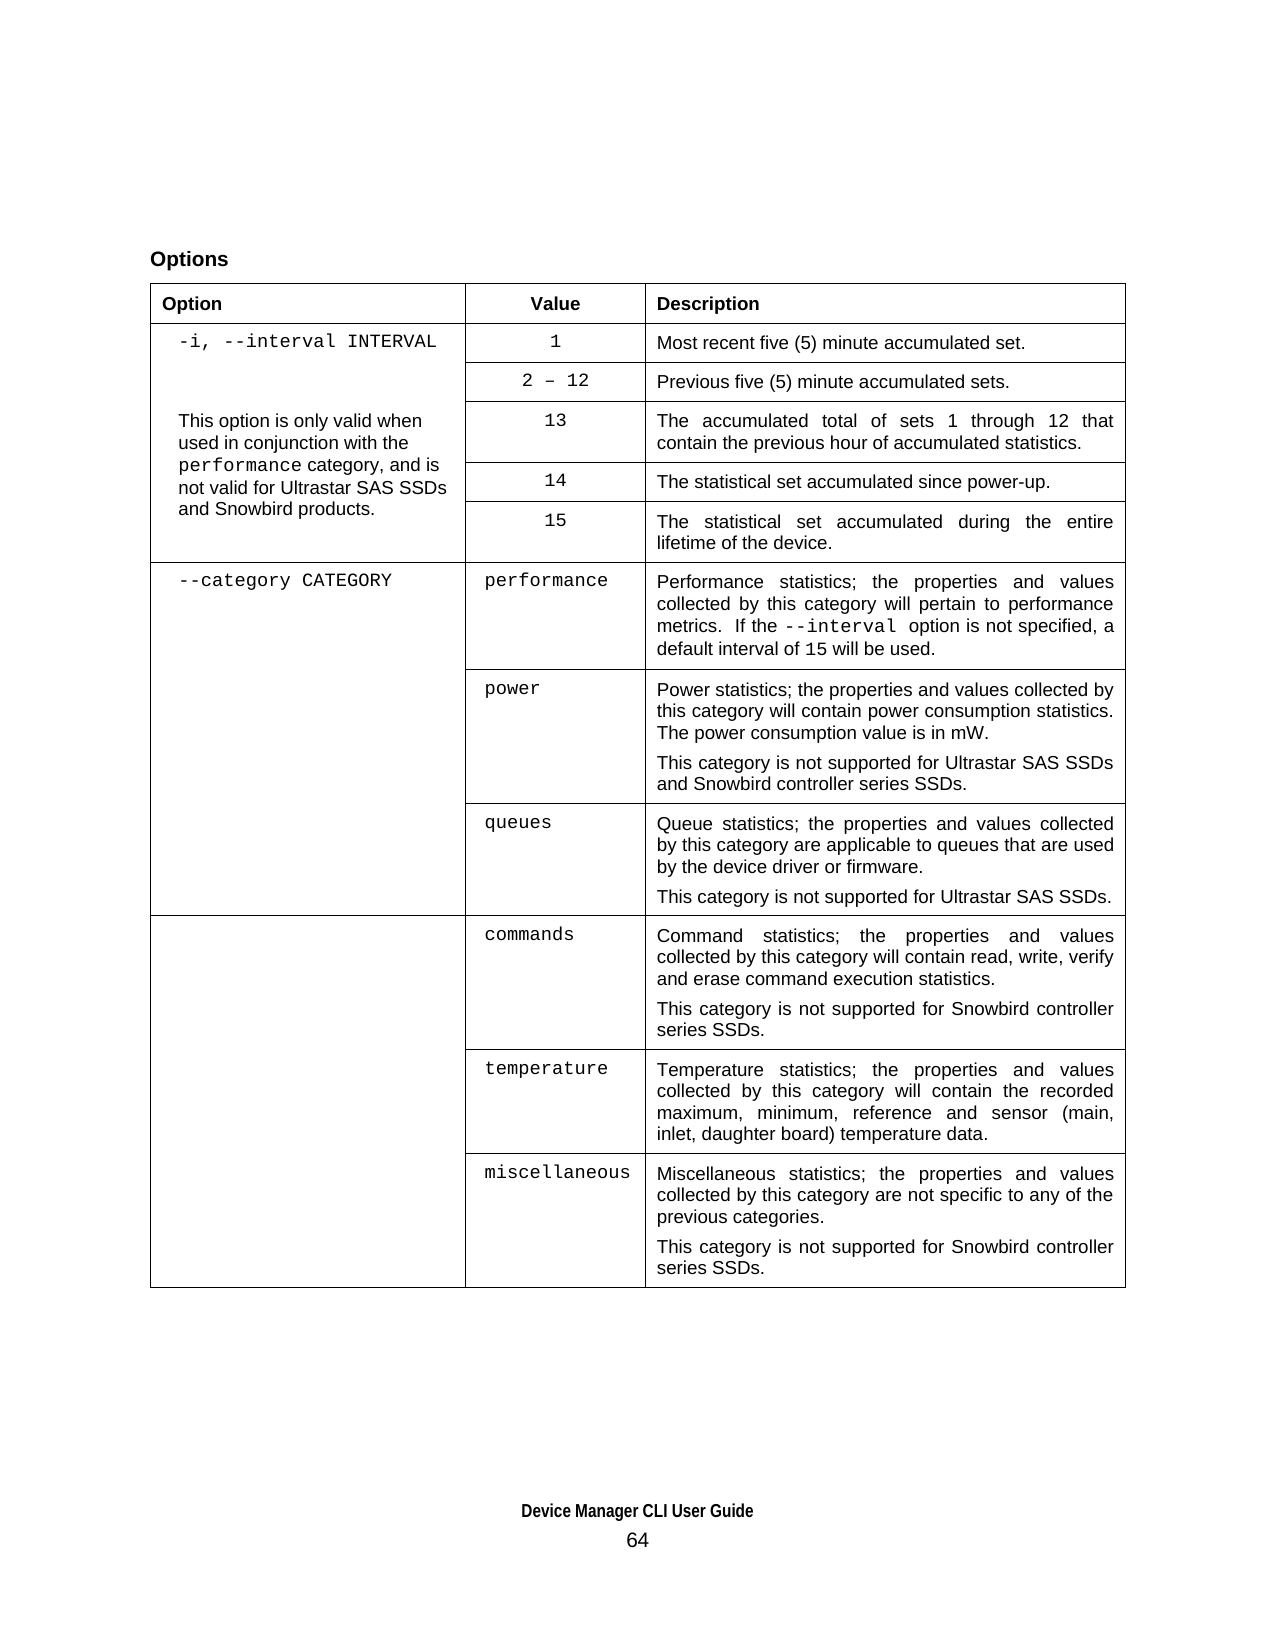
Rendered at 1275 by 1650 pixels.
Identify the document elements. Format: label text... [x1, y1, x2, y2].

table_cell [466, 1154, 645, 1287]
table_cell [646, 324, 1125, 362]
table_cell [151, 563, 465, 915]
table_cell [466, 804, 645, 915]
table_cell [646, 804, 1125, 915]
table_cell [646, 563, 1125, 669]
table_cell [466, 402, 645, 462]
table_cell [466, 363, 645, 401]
text Options [150, 247, 1125, 271]
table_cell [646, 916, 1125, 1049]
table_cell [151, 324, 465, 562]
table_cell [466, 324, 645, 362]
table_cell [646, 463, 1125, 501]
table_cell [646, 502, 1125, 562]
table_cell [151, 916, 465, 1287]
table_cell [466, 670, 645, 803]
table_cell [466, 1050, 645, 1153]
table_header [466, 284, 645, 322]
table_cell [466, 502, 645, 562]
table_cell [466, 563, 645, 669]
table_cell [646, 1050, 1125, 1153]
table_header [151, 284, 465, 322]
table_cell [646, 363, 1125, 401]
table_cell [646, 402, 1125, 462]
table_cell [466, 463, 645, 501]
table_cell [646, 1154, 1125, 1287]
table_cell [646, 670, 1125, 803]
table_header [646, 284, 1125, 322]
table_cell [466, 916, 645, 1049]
